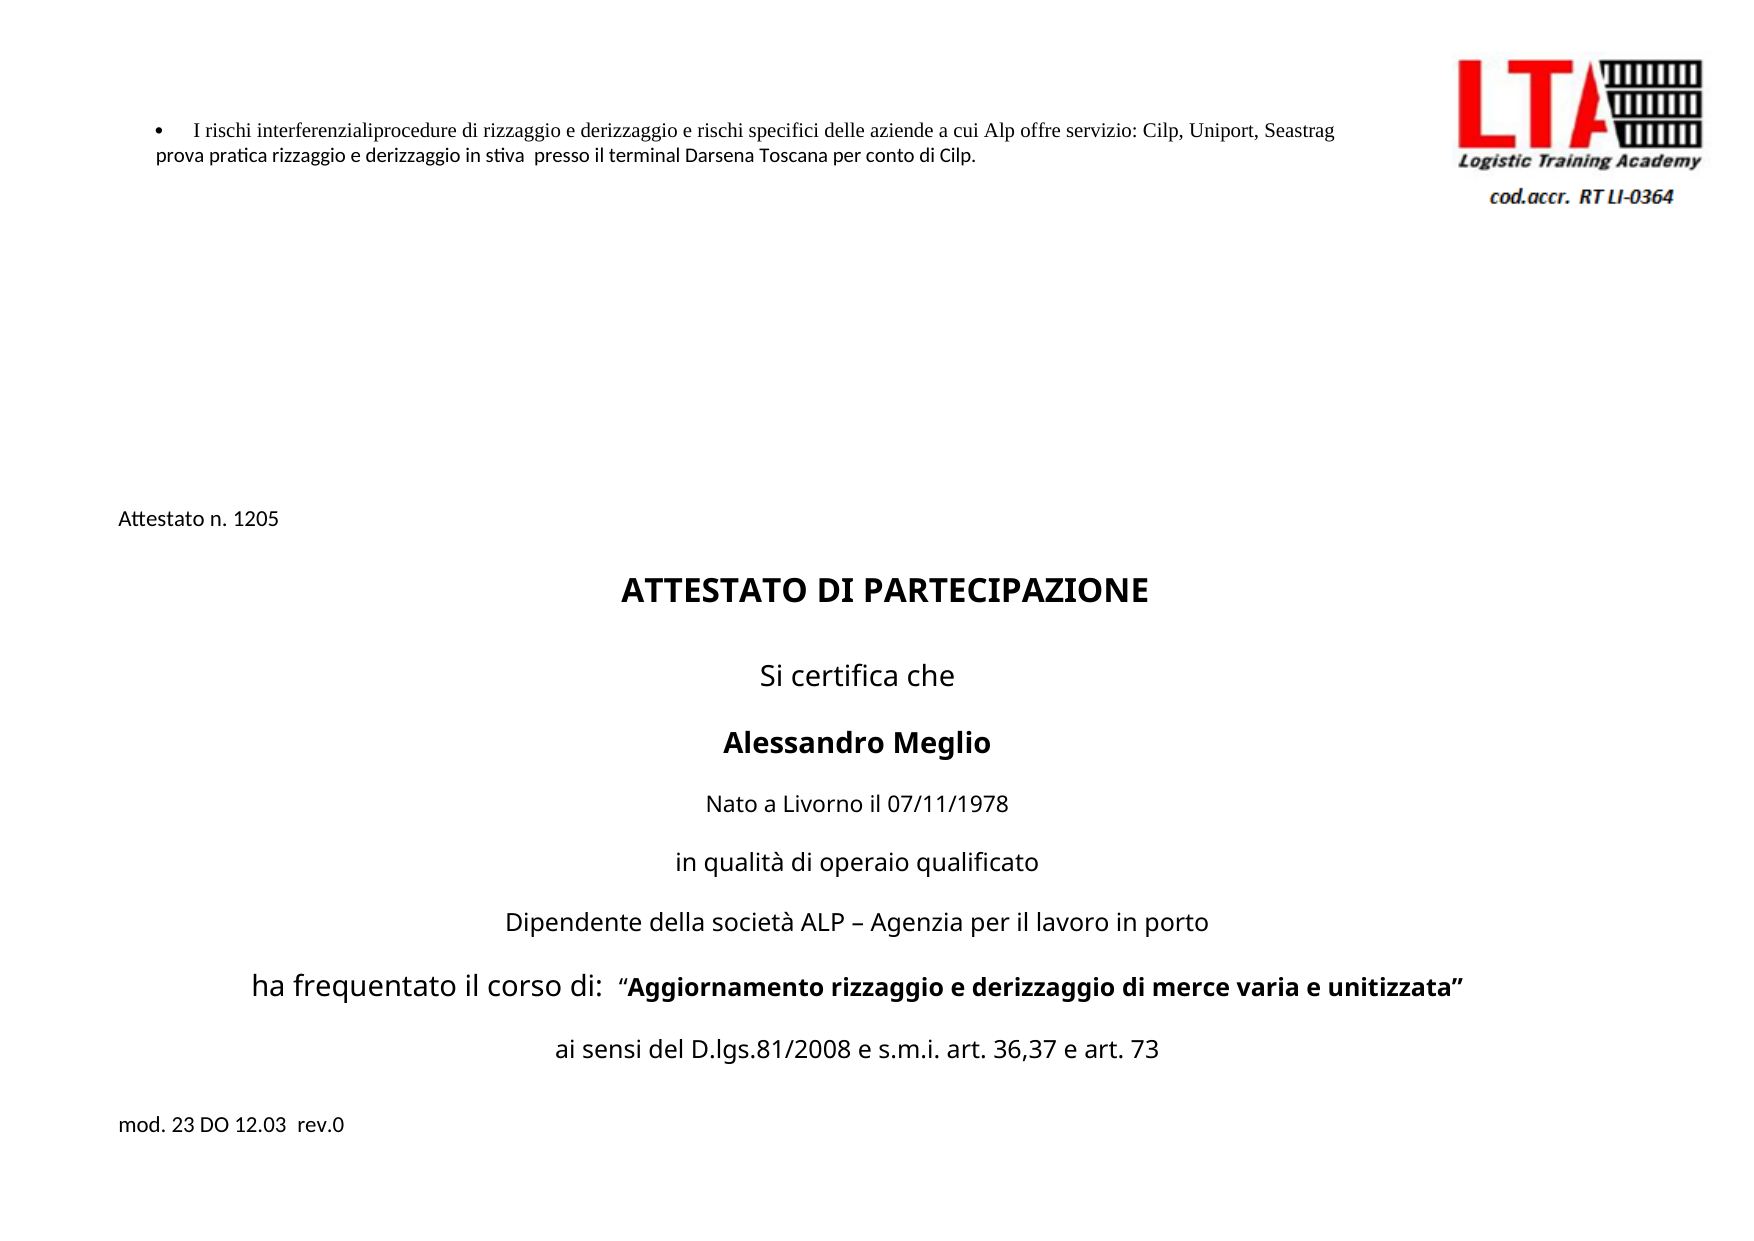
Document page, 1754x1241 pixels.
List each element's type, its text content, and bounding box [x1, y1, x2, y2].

text Alessandro Meglio [118, 722, 1596, 762]
text ai sensi del D.lgs.81/2008 e s.m.i. art. 36,37 e art. 73 [118, 1032, 1596, 1066]
text ATTESTATO DI PARTECIPAZIONE [118, 566, 1652, 612]
text Nato a Livorno il 07/11/1978 [118, 788, 1596, 819]
text ha frequentato il corso di: “Aggiornamento rizzaggio e derizzaggio di merce varia e unitizzata” [118, 965, 1596, 1005]
text Attestato n. 1205 [118, 504, 1652, 532]
text Dipendente della società ALP – Agenzia per il lavoro in porto [118, 905, 1596, 939]
text in qualità di operaio qualificato [118, 845, 1596, 879]
text Si certifica che [118, 655, 1596, 695]
text prova pratica rizzaggio e derizzaggio in stiva presso il terminal Darsena Toscana per conto di Cilp. [156, 142, 1652, 168]
picture [1422, 36, 1727, 226]
list I rischi interferenzialiprocedure di rizzaggio e derizzaggio e rischi specifici delle aziende a cui Alp offre servizio: Cilp, Uniport, Seastrag [156, 118, 1606, 142]
